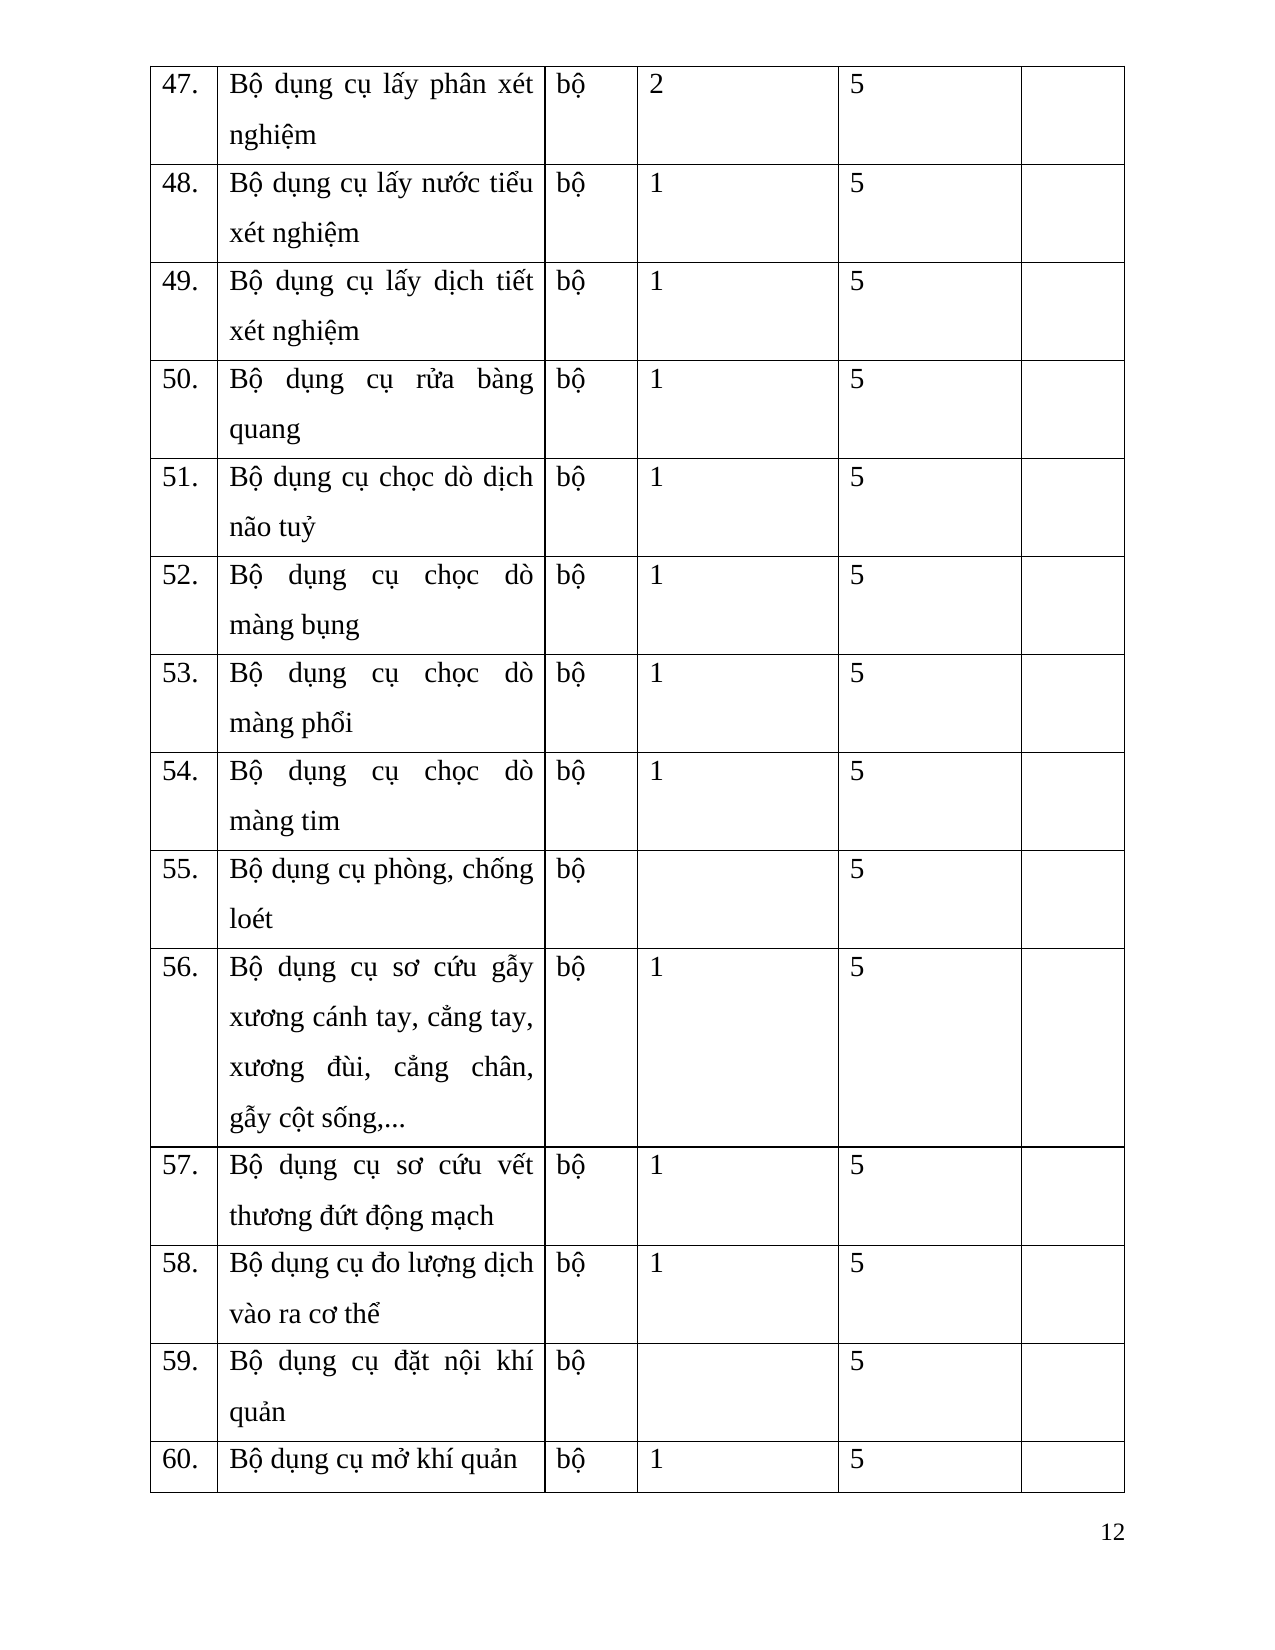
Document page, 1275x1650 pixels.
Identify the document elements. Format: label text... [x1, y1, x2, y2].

table_cell 5 [839, 655, 1021, 752]
table_cell 52. [151, 557, 217, 654]
table_cell 50. [151, 361, 217, 458]
table_cell 5 [839, 949, 1021, 1146]
table_cell Bộ dụng cụ chọc dò dịch não tuỷ [218, 459, 544, 556]
table_cell 57. [151, 1148, 217, 1244]
table_cell 1 [638, 263, 838, 360]
table_cell 2 [638, 67, 838, 164]
table_cell 55. [151, 851, 217, 948]
table_cell Bộ dụng cụ lấy phân xét nghiệm [218, 67, 544, 164]
table_cell Bộ dụng cụ lấy dịch tiết xét nghiệm [218, 263, 544, 360]
table_cell bộ [546, 1148, 637, 1244]
table_cell bộ [546, 949, 637, 1146]
table_cell bộ [546, 165, 637, 262]
table_cell 5 [839, 165, 1021, 262]
table_cell Bộ dụng cụ sơ cứu gẫy xương cánh tay, cẳng tay, xương đùi, cẳng chân, gẫy cột sống,... [218, 949, 544, 1146]
table_cell 56. [151, 949, 217, 1146]
table_cell bộ [546, 459, 637, 556]
table_cell [1022, 1344, 1124, 1441]
table_cell 51. [151, 459, 217, 556]
table_cell bộ [546, 557, 637, 654]
table_cell 5 [839, 1442, 1021, 1492]
table_cell 5 [839, 459, 1021, 556]
table_cell [1022, 1148, 1124, 1244]
table_cell 5 [839, 67, 1021, 164]
table_cell Bộ dụng cụ chọc dò màng tim [218, 753, 544, 850]
table_cell 5 [839, 753, 1021, 850]
table_cell 1 [638, 361, 838, 458]
table_cell [1022, 557, 1124, 654]
table_cell Bộ dụng cụ đo lượng dịch vào ra cơ thể [218, 1246, 544, 1342]
table_cell [1022, 1246, 1124, 1342]
table_cell [1022, 655, 1124, 752]
table_cell [638, 851, 838, 948]
table_cell [1022, 67, 1124, 164]
table_cell bộ [546, 361, 637, 458]
table_cell Bộ dụng cụ rửa bàng quang [218, 361, 544, 458]
table_cell 5 [839, 361, 1021, 458]
table_cell 59. [151, 1344, 217, 1441]
table_cell 1 [638, 557, 838, 654]
table_cell bộ [546, 1442, 637, 1492]
table_cell [1022, 851, 1124, 948]
table_cell 5 [839, 1344, 1021, 1441]
table_cell [1022, 263, 1124, 360]
table_cell [1022, 949, 1124, 1146]
table_cell Bộ dụng cụ phòng, chống loét [218, 851, 544, 948]
table_cell 1 [638, 459, 838, 556]
table_cell 1 [638, 655, 838, 752]
table_cell 60. [151, 1442, 217, 1492]
table_cell 54. [151, 753, 217, 850]
table_cell [1022, 753, 1124, 850]
table_cell 48. [151, 165, 217, 262]
table_cell 5 [839, 557, 1021, 654]
table_cell [1022, 459, 1124, 556]
table_cell Bộ dụng cụ sơ cứu vết thương đứt động mạch [218, 1148, 544, 1244]
table_cell 58. [151, 1246, 217, 1342]
table_cell bộ [546, 1344, 637, 1441]
table_cell Bộ dụng cụ chọc dò màng phổi [218, 655, 544, 752]
table_cell 49. [151, 263, 217, 360]
table_cell 1 [638, 165, 838, 262]
table_cell bộ [546, 67, 637, 164]
table_cell 1 [638, 1442, 838, 1492]
table_cell Bộ dụng cụ lấy nước tiểu xét nghiệm [218, 165, 544, 262]
table_cell 1 [638, 1148, 838, 1244]
table_cell [1022, 165, 1124, 262]
table_cell bộ [546, 851, 637, 948]
table_cell 5 [839, 1246, 1021, 1342]
table_cell 1 [638, 1246, 838, 1342]
table_cell 1 [638, 753, 838, 850]
table_cell Bộ dụng cụ đặt nội khí quản [218, 1344, 544, 1441]
table_cell bộ [546, 753, 637, 850]
table_cell Bộ dụng cụ chọc dò màng bụng [218, 557, 544, 654]
table_cell 53. [151, 655, 217, 752]
table_cell 5 [839, 851, 1021, 948]
table_cell [1022, 361, 1124, 458]
table_cell 1 [638, 949, 838, 1146]
table_cell [1022, 1442, 1124, 1492]
table_cell bộ [546, 263, 637, 360]
table_cell 47. [151, 67, 217, 164]
table_cell 5 [839, 1148, 1021, 1244]
table_cell 5 [839, 263, 1021, 360]
table_cell bộ [546, 655, 637, 752]
table_cell [638, 1344, 838, 1441]
table_cell bộ [546, 1246, 637, 1342]
table_cell Bộ dụng cụ mở khí quản [218, 1442, 544, 1492]
